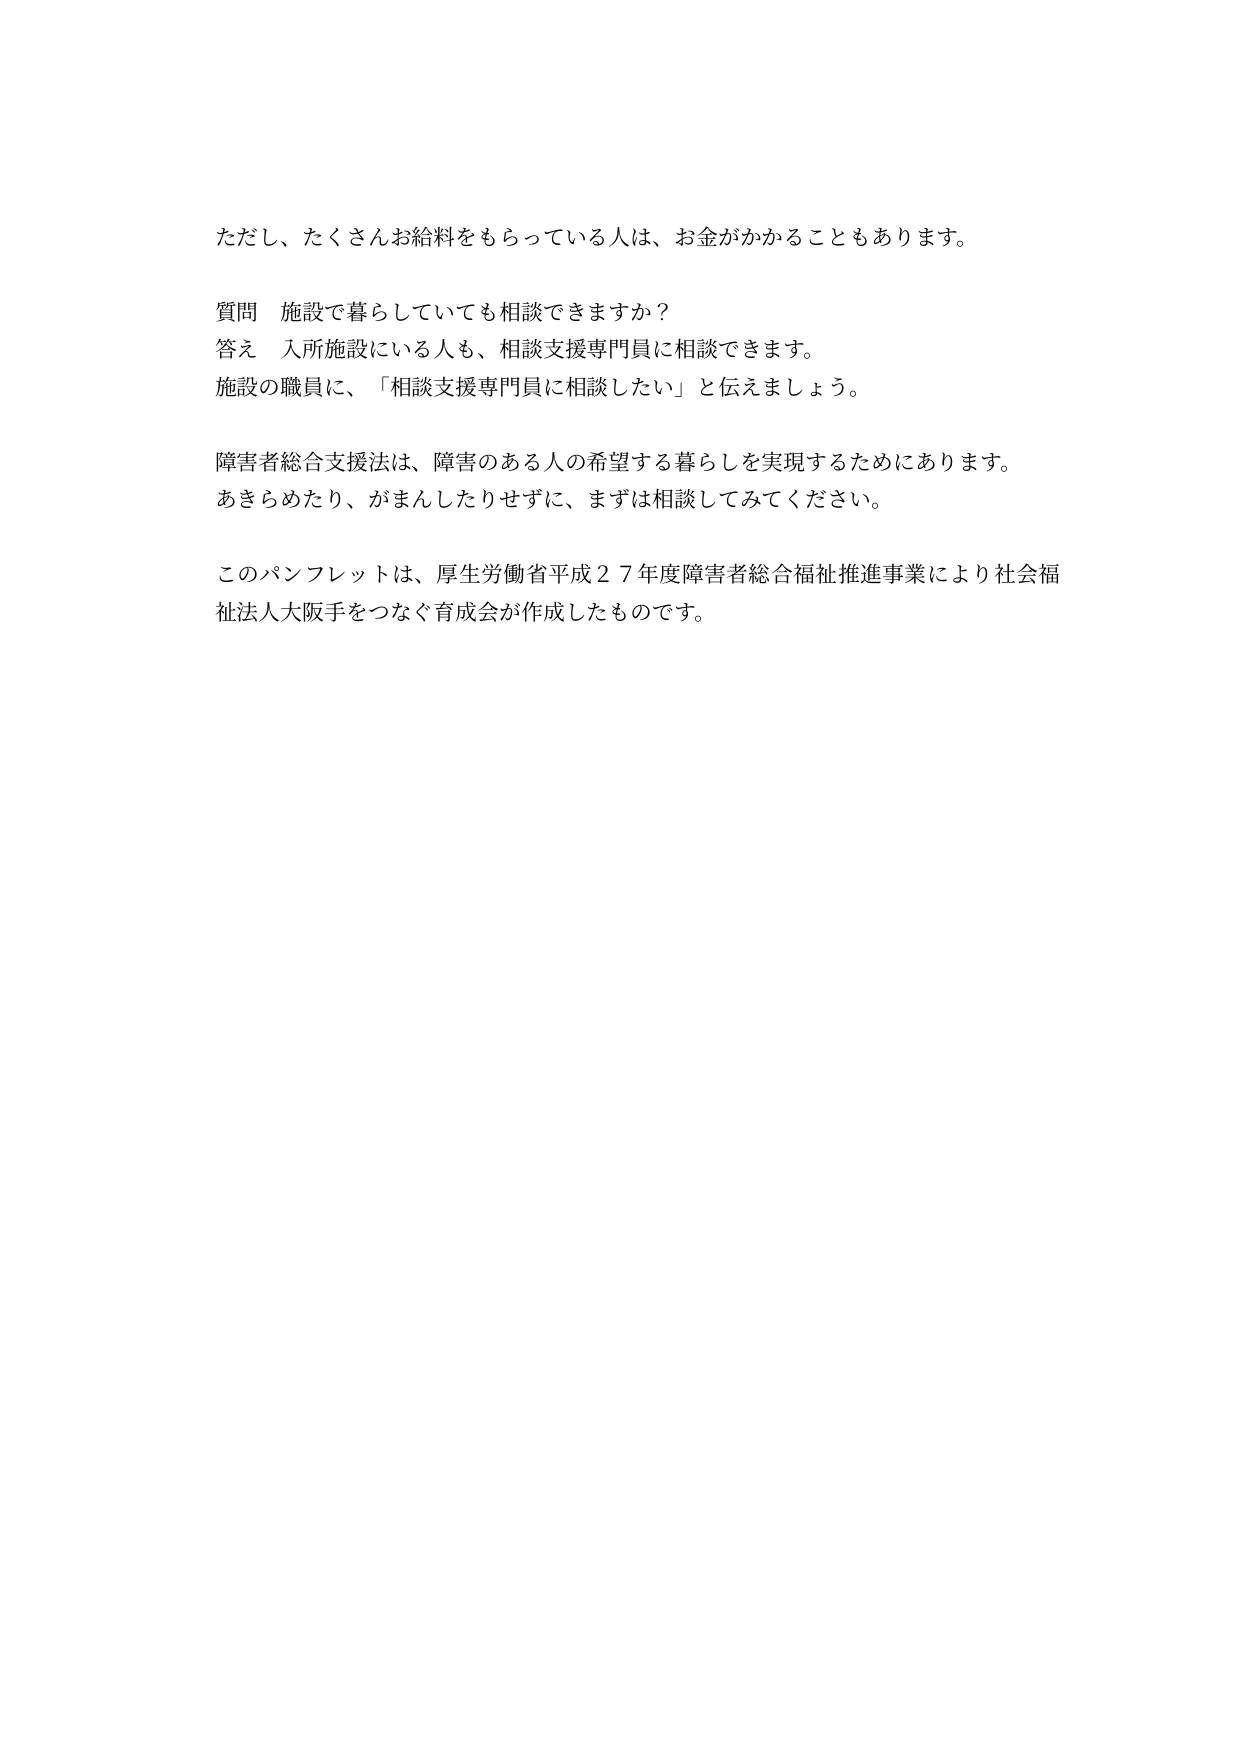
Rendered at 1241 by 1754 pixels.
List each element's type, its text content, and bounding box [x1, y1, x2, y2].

list 質問 施設で暮らしていても相談できますか？ [215, 292, 1063, 329]
list ただし、たくさんお給料をもらっている人は、お金がかかることもあります。 [215, 217, 1063, 254]
list 答え 入所施設にいる人も、相談支援専門員に相談できます。 [215, 329, 1063, 367]
list このパンフレットは、厚生労働省平成２７年度障害者総合福祉推進事業により社会福祉法人大阪手をつなぐ育成会が作成したものです。 [215, 554, 1063, 629]
list 施設の職員に、「相談支援専門員に相談したい」と伝えましょう。 [215, 367, 1063, 404]
list 障害者総合支援法は、障害のある人の希望する暮らしを実現するためにあります。 [215, 442, 1063, 479]
list あきらめたり、がまんしたりせずに、まずは相談してみてください。 [215, 479, 1063, 517]
